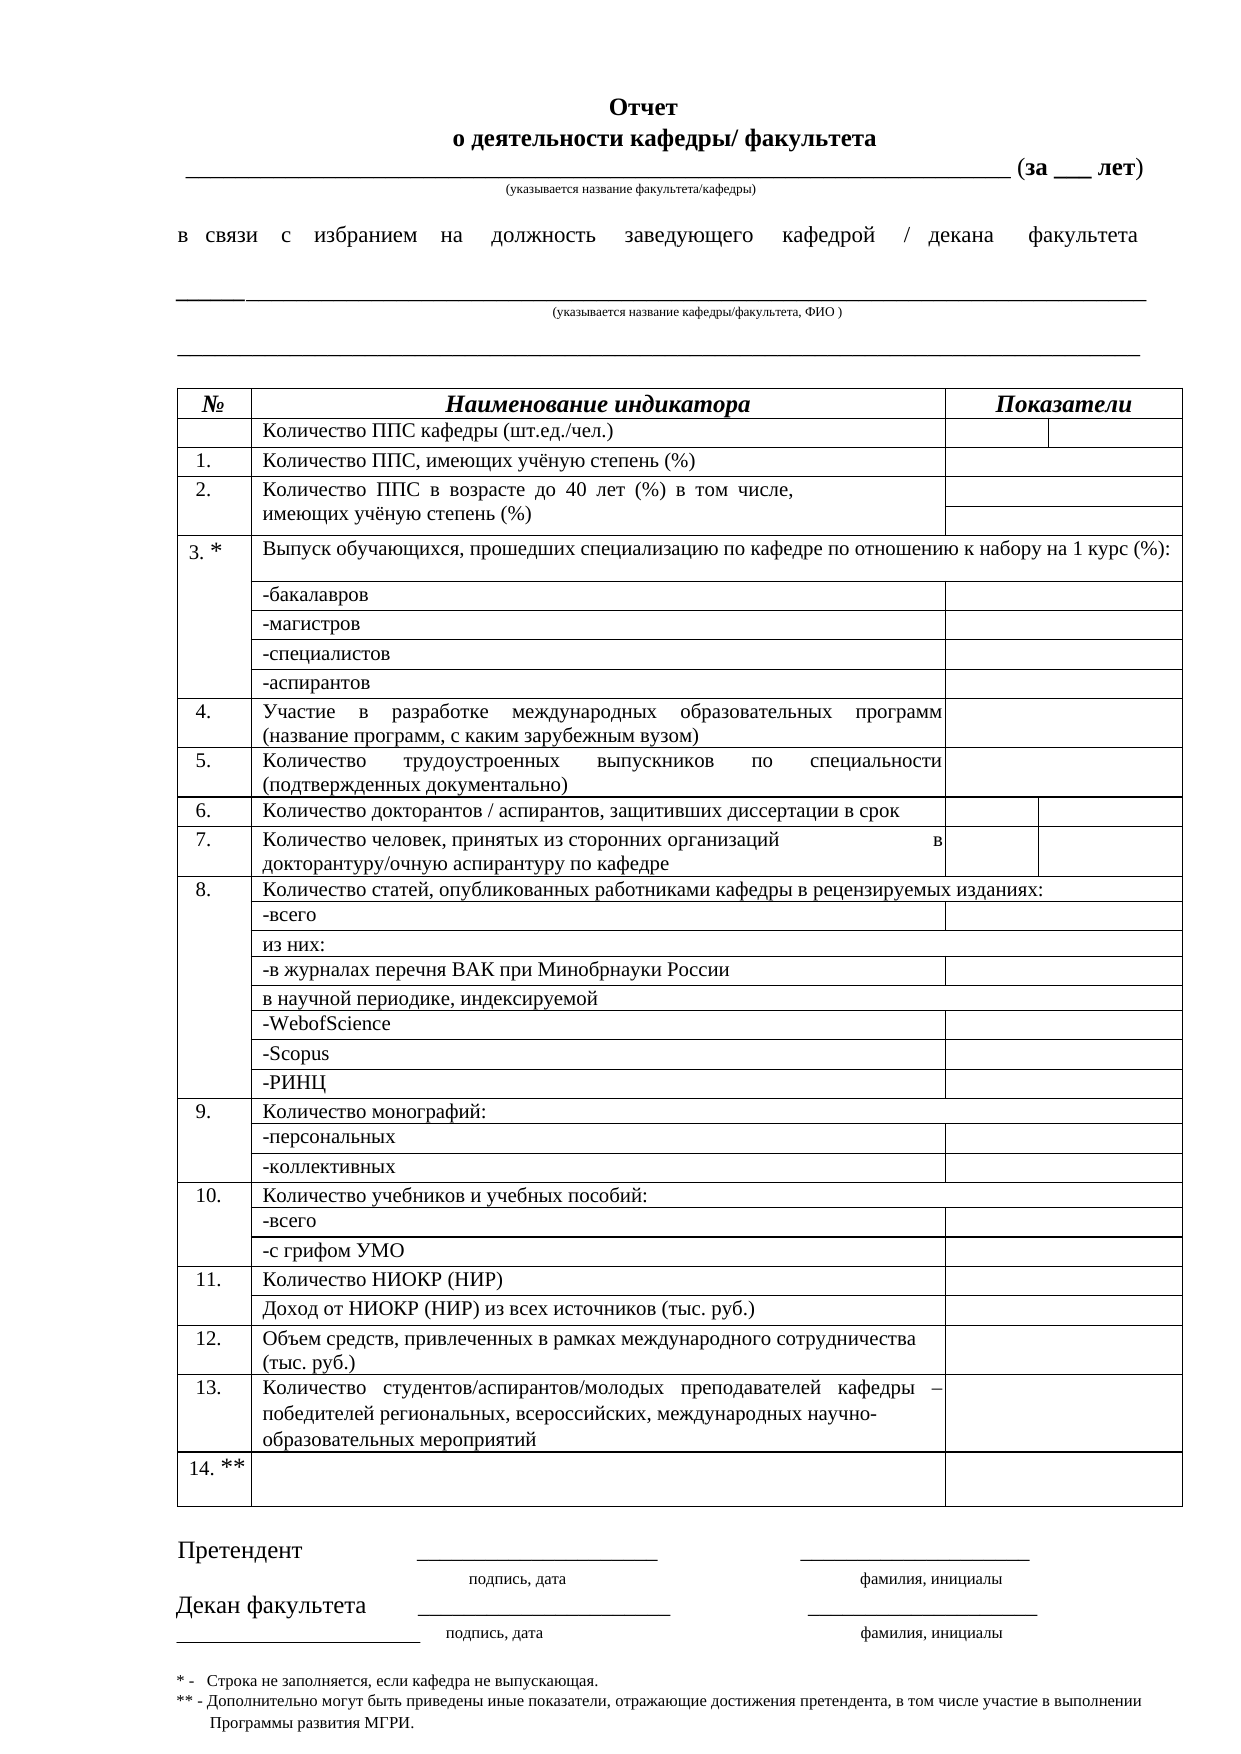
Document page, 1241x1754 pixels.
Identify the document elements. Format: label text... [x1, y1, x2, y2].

table_cell -магистров [252, 611, 945, 639]
table_cell 6. [178, 798, 251, 826]
table_cell [946, 582, 1182, 610]
table_cell -в журналах перечня ВАК при Минобрнауки России [252, 957, 945, 985]
table_cell [946, 748, 1182, 796]
table_cell [946, 957, 1182, 985]
table_cell Количество ППС кафедры (шт.ед./чел.) [252, 419, 945, 447]
table_cell [946, 827, 1038, 876]
table_cell Объем средств, привлеченных в рамках международного сотрудничества (тыс. руб.) [252, 1326, 945, 1374]
table_cell 10. [178, 1183, 251, 1266]
table_cell [946, 1154, 1182, 1182]
table_cell -всего [252, 1208, 945, 1236]
text подпись, дата фамилия, инициалы [177, 1568, 1152, 1588]
table_cell Количество учебников и учебных пособий: [252, 1183, 1182, 1207]
table_cell [946, 640, 1182, 669]
table_cell Участие в разработке международных образовательных программ (название программ, с каким зарубежным вузом) [252, 699, 945, 747]
table_cell -бакалавров [252, 582, 945, 610]
table_cell 12. [178, 1326, 251, 1374]
table_cell [946, 1124, 1182, 1153]
table_cell 1. [178, 448, 251, 476]
table_cell в научной периодике, индексируемой [252, 986, 1182, 1010]
table_cell [946, 1453, 1182, 1506]
table_cell [946, 477, 1182, 506]
subtitle Отчет [177, 92, 1109, 121]
table_cell 11. [178, 1267, 251, 1324]
table_cell Количество человек, принятых из сторонних организаций в докторантуру/очную аспирантуру по кафедре [252, 827, 945, 876]
table_cell Количество докторантов / аспирантов, защитивших диссертации в срок [252, 798, 945, 826]
table_cell Количество ППС, имеющих учёную степень (%) [252, 448, 945, 476]
table_cell [946, 1326, 1182, 1374]
table_cell -коллективных [252, 1154, 945, 1182]
table_cell [1039, 798, 1182, 826]
table_cell [946, 670, 1182, 698]
table_cell [946, 611, 1182, 639]
table_cell [946, 902, 1182, 930]
table_cell 14. ** [178, 1453, 251, 1506]
table_cell Выпуск обучающихся, прошедших специализацию по кафедре по отношению к набору на 1 курс (%): [252, 536, 1182, 581]
table_cell [946, 798, 1038, 826]
table_header Наименование индикатора [252, 389, 945, 417]
text (указывается название кафедры/факультета, ФИО ) [177, 304, 1152, 331]
table_cell [1049, 419, 1182, 447]
text ** - Дополнительно могут быть приведены иные показатели, отражающие достижения претендента, в том числе участие в выполнении [176, 1691, 1152, 1710]
text ______________________________________________________________________________ [177, 275, 1152, 304]
table_cell Количество трудоустроенных выпускников по специальности (подтвержденных документально) [252, 748, 945, 796]
table_cell 9. [178, 1099, 251, 1182]
table_cell [252, 1453, 945, 1506]
table_cell [946, 1040, 1182, 1069]
table_cell Количество монографий: [252, 1099, 1182, 1123]
table_cell [946, 1238, 1182, 1266]
table_cell [946, 1208, 1182, 1236]
table_cell -Scopus [252, 1040, 945, 1069]
text Декан факультета ______________________ ____________________ [176, 1590, 1152, 1619]
table_cell [946, 448, 1182, 476]
table_cell -WebofScience [252, 1011, 945, 1039]
table_cell 4. [178, 699, 251, 747]
text подпись, дата фамилия, инициалы [177, 1623, 1152, 1642]
text Претендент _____________________ ____________________ [177, 1535, 1152, 1564]
table_cell Доход от НИОКР (НИР) из всех источников (тыс. руб.) [252, 1296, 945, 1324]
table_cell из них: [252, 931, 1182, 956]
table_cell 13. [178, 1375, 251, 1451]
table_cell [946, 1011, 1182, 1039]
table_cell [946, 1296, 1182, 1324]
text Программы развития МГРИ. [176, 1713, 1152, 1732]
text (указывается название факультета/кафедры) [177, 181, 1152, 207]
table_cell -аспирантов [252, 670, 945, 698]
table_cell [946, 507, 1182, 535]
table_cell -всего [252, 902, 945, 930]
table_cell -РИНЦ [252, 1070, 945, 1098]
text в связи с избранием на должность заведующего кафедрой / декана факультета [177, 221, 1152, 247]
table_cell -с грифом УМО [252, 1238, 945, 1266]
table_header Показатели [946, 389, 1182, 417]
table_cell 8. [178, 877, 251, 1098]
table_cell 5. [178, 748, 251, 796]
table_cell 3. * [178, 536, 251, 698]
table_cell -специалистов [252, 640, 945, 669]
table_cell 7. [178, 827, 251, 876]
table_cell [1039, 827, 1182, 876]
table_cell [946, 1267, 1182, 1295]
table_header № [178, 389, 251, 417]
table_cell Количество НИОКР (НИР) [252, 1267, 945, 1295]
table_cell -персональных [252, 1124, 945, 1153]
table_cell Количество студентов/аспирантов/молодых преподавателей кафедры – победителей региональных, всероссийских, международных научно- образовательных мероприятий [252, 1375, 945, 1451]
table_cell Количество статей, опубликованных работниками кафедры в рецензируемых изданиях: [252, 877, 1182, 901]
text _____________________________________________________________________________ [177, 331, 1152, 359]
table_cell Количество ППС в возрасте до 40 лет (%) в том числе, имеющих учёную степень (%) [252, 477, 945, 535]
table_cell 2. [178, 477, 251, 535]
table_cell [946, 419, 1048, 447]
table_cell [178, 419, 251, 447]
table_cell [946, 1375, 1182, 1451]
text * - Строка не заполняется, если кафедра не выпускающая. [176, 1671, 1152, 1690]
table_cell [946, 1070, 1182, 1098]
table_cell [946, 699, 1182, 747]
text о деятельности кафедры/ факультета __________________________________________________________________ (за ___ лет) [177, 123, 1152, 181]
